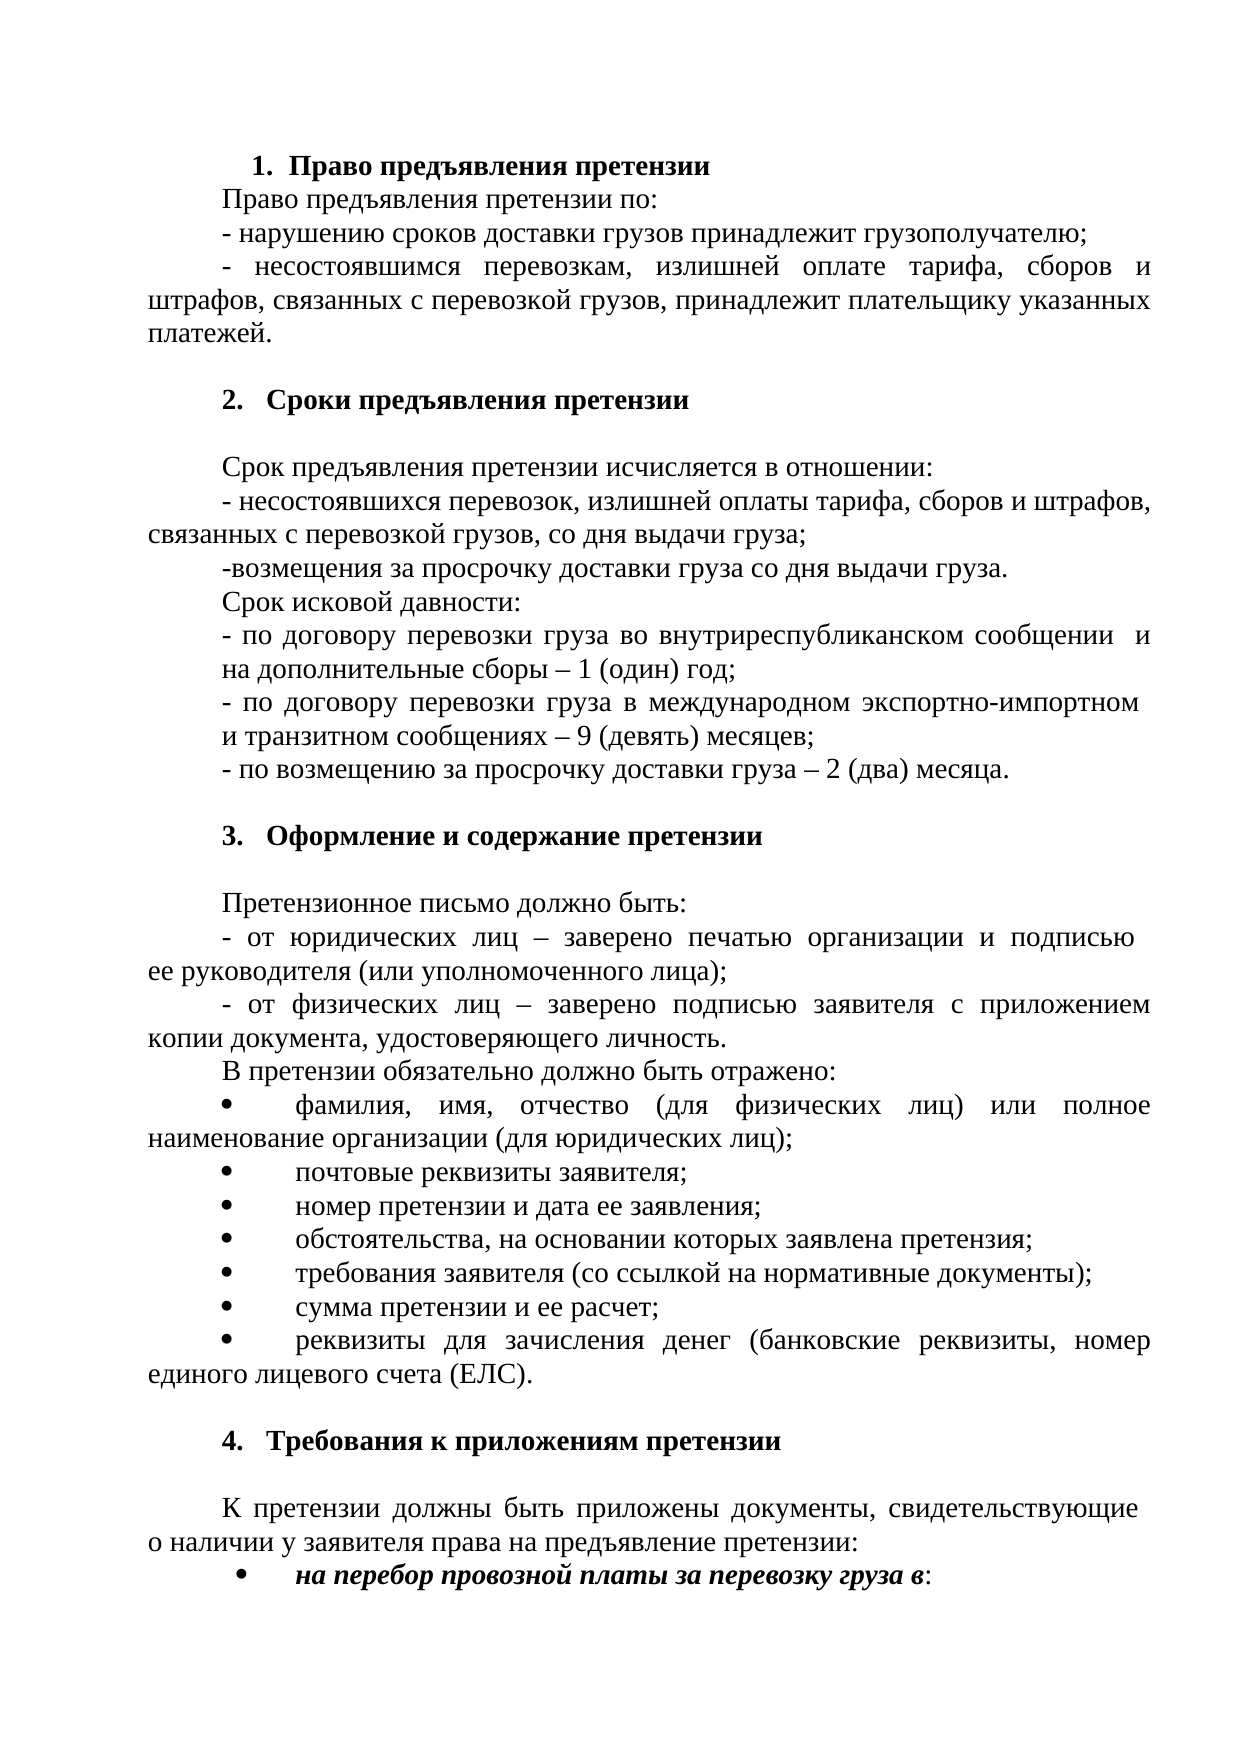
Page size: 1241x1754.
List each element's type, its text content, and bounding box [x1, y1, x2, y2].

list К претензии должны быть приложены документы, свидетельствующие о наличии у заявителя права на предъявление претензии: [148, 1490, 1152, 1557]
list В претензии обязательно должно быть отражено: [222, 1053, 1152, 1087]
text - несостоявшимся перевозкам, излишней оплате тарифа, сборов и штрафов, связанных с перевозкой грузов, принадлежит плательщику указанных платежей. [148, 248, 1152, 349]
list требования заявителя (со ссылкой на нормативные документы); [148, 1255, 1152, 1289]
list номер претензии и дата ее заявления; [148, 1188, 1152, 1221]
text -возмещения за просрочку доставки груза со дня выдачи груза. [148, 550, 1152, 584]
text - нарушению сроков доставки грузов принадлежит грузополучателю; [148, 215, 1152, 248]
list почтовые реквизиты заявителя; [148, 1154, 1152, 1188]
list сумма претензии и ее расчет; [148, 1289, 1152, 1322]
list фамилия, имя, отчество (для физических лиц) или полное наименование организации (для юридических лиц); [148, 1087, 1152, 1154]
list - от физических лиц – заверено подписью заявителя с приложением копии документа, удостоверяющего личность. [148, 986, 1152, 1053]
list Претензионное письмо должно быть: [222, 886, 1152, 919]
list Оформление и содержание претензии [148, 818, 1152, 852]
list - по договору перевозки груза в международном экспортно-импортном и транзитном сообщениях – 9 (девять) месяцев; [222, 684, 1152, 751]
list Требования к приложениям претензии [148, 1423, 1152, 1457]
list - по возмещению за просрочку доставки груза – 2 (два) месяца. [222, 751, 1152, 785]
list на перебор провозной платы за перевозку груза в: [148, 1557, 1152, 1591]
text Право предъявления претензии по: [148, 181, 1152, 215]
list Срок исковой давности: [222, 584, 1152, 617]
list - от юридических лиц – заверено печатью организации и подписью ее руководителя (или уполномоченного лица); [148, 919, 1152, 986]
list реквизиты для зачисления денег (банковские реквизиты, номер единого лицевого счета (ЕЛС). [148, 1322, 1152, 1389]
list Право предъявления претензии [251, 148, 1152, 181]
list Сроки предъявления претензии [148, 382, 1152, 416]
text - несостоявшихся перевозок, излишней оплаты тарифа, сборов и штрафов, связанных с перевозкой грузов, со дня выдачи груза; [148, 483, 1152, 550]
list обстоятельства, на основании которых заявлена претензия; [148, 1221, 1152, 1255]
list Срок предъявления претензии исчисляется в отношении: [222, 449, 1152, 483]
list - по договору перевозки груза во внутриреспубликанском сообщении и на дополнительные сборы – 1 (один) год; [222, 617, 1152, 684]
